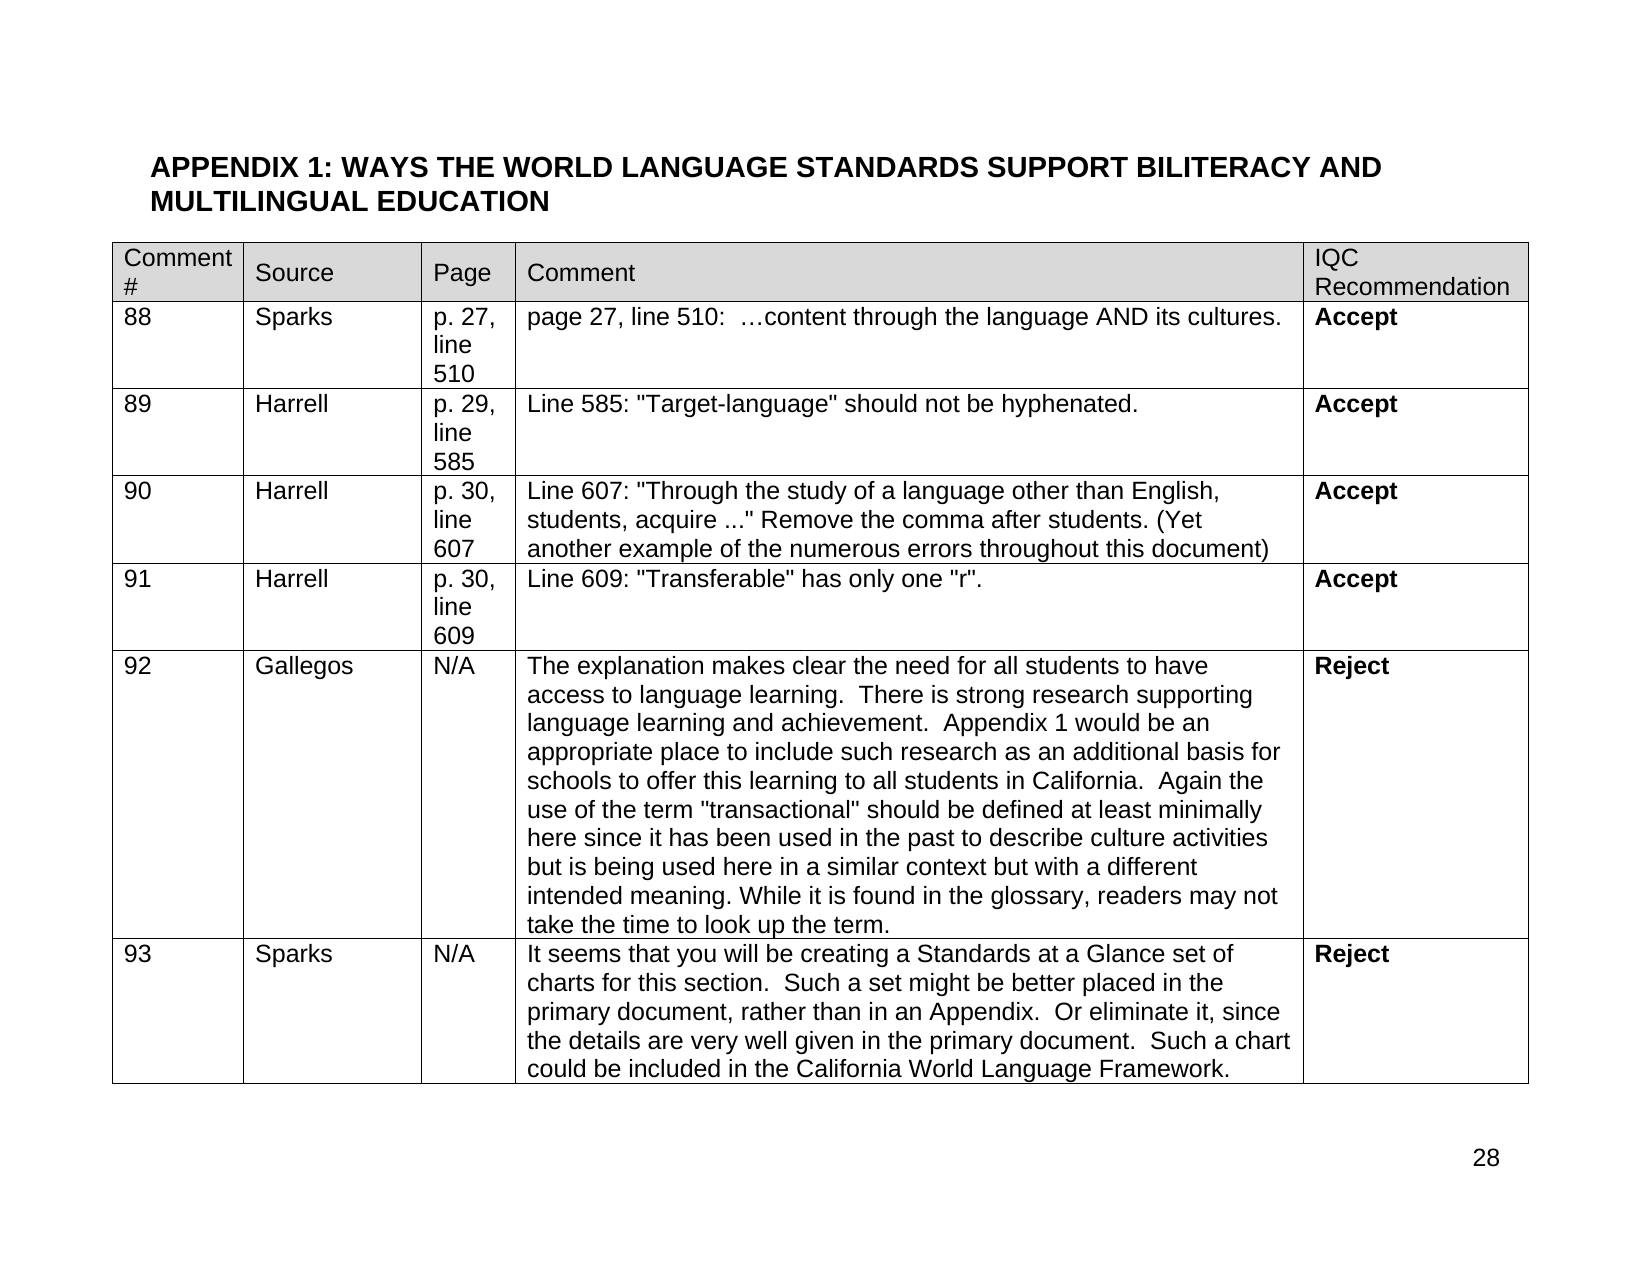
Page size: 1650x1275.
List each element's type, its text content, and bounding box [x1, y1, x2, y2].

table_cell Accept [1304, 476, 1528, 562]
table_cell N/A [422, 651, 515, 938]
table_cell Line 585: "Target-language" should not be hyphenated. [516, 389, 1303, 475]
table_cell Reject [1304, 651, 1528, 938]
table_cell It seems that you will be creating a Standards at a Glance set of charts for this section. Such a set might be better placed in the primary document, rather than in an Appendix. Or eliminate it, since the details are very well given in the primary document. Such a chart could be included in the California World Language Framework. [516, 939, 1303, 1083]
table_cell p. 30, line 609 [422, 564, 515, 650]
table_cell Reject [1304, 939, 1528, 1083]
table_cell Accept [1304, 389, 1528, 475]
table_cell Harrell [244, 389, 421, 475]
table_cell Sparks [244, 302, 421, 388]
table_header Source [244, 243, 421, 301]
table_cell Accept [1304, 302, 1528, 388]
table_cell p. 27, line 510 [422, 302, 515, 388]
table_cell 89 [113, 389, 243, 475]
table_cell 88 [113, 302, 243, 388]
table_cell Harrell [244, 564, 421, 650]
table_cell Harrell [244, 476, 421, 562]
table_cell 93 [113, 939, 243, 1083]
table_cell 90 [113, 476, 243, 562]
table_cell Accept [1304, 564, 1528, 650]
subtitle APPENDIX 1: WAYS THE WORLD LANGUAGE STANDARDS SUPPORT BILITERACY AND MULTILINGUAL EDUCATION [150, 150, 1500, 217]
table_header Comment # [113, 243, 243, 301]
table_cell 92 [113, 651, 243, 938]
table_cell Line 609: "Transferable" has only one "r". [516, 564, 1303, 650]
table_cell p. 30, line 607 [422, 476, 515, 562]
table_header Page [422, 243, 515, 301]
table_cell page 27, line 510: …content through the language AND its cultures. [516, 302, 1303, 388]
table_cell Sparks [244, 939, 421, 1083]
table_header IQC Recommendation [1304, 243, 1528, 301]
table_cell Gallegos [244, 651, 421, 938]
table_header Comment [516, 243, 1303, 301]
table_cell Line 607: "Through the study of a language other than English, students, acquire ..." Remove the comma after students. (Yet another example of the numerous errors throughout this document) [516, 476, 1303, 562]
table_cell p. 29, line 585 [422, 389, 515, 475]
table_cell The explanation makes clear the need for all students to have access to language learning. There is strong research supporting language learning and achievement. Appendix 1 would be an appropriate place to include such research as an additional basis for schools to offer this learning to all students in California. Again the use of the term "transactional" should be defined at least minimally here since it has been used in the past to describe culture activities but is being used here in a similar context but with a different intended meaning. While it is found in the glossary, readers may not take the time to look up the term. [516, 651, 1303, 938]
table_cell 91 [113, 564, 243, 650]
table_cell N/A [422, 939, 515, 1083]
